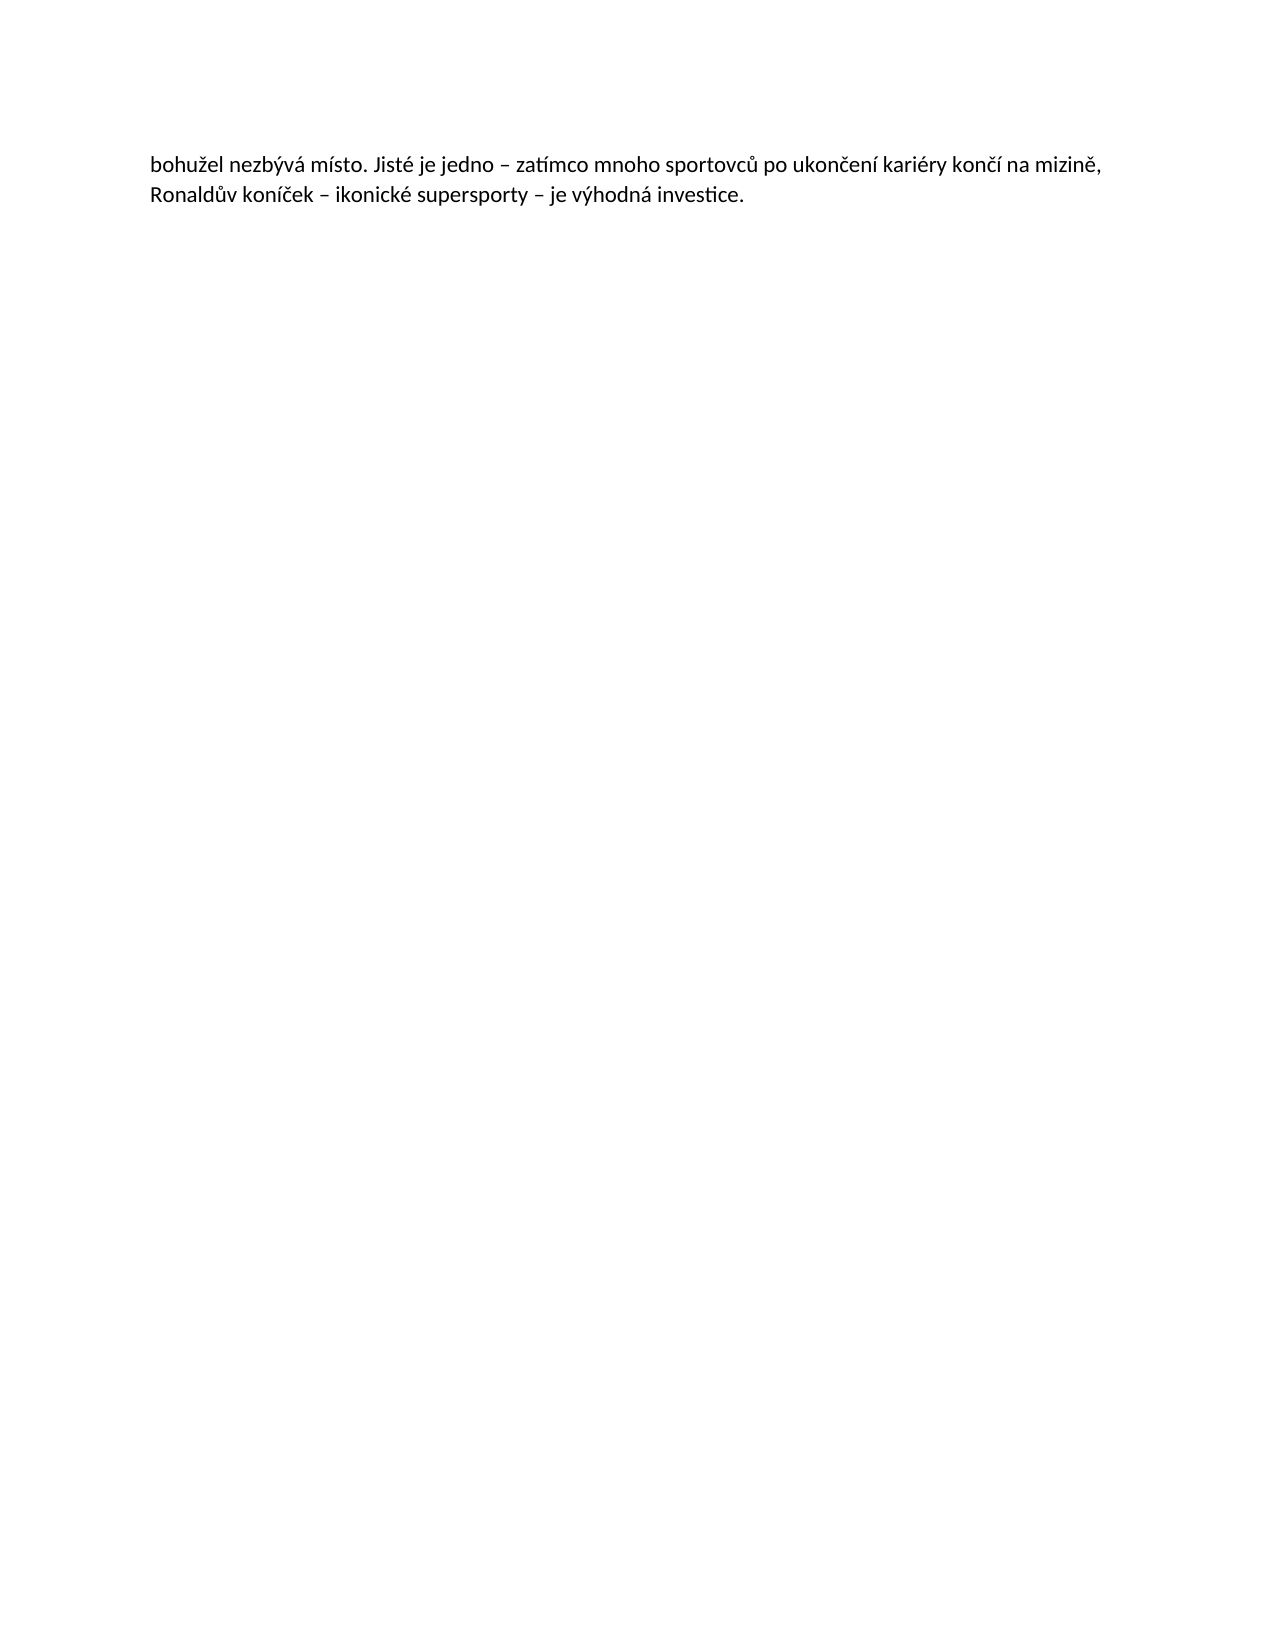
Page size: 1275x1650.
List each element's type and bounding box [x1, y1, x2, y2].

text [150, 150, 1125, 208]
